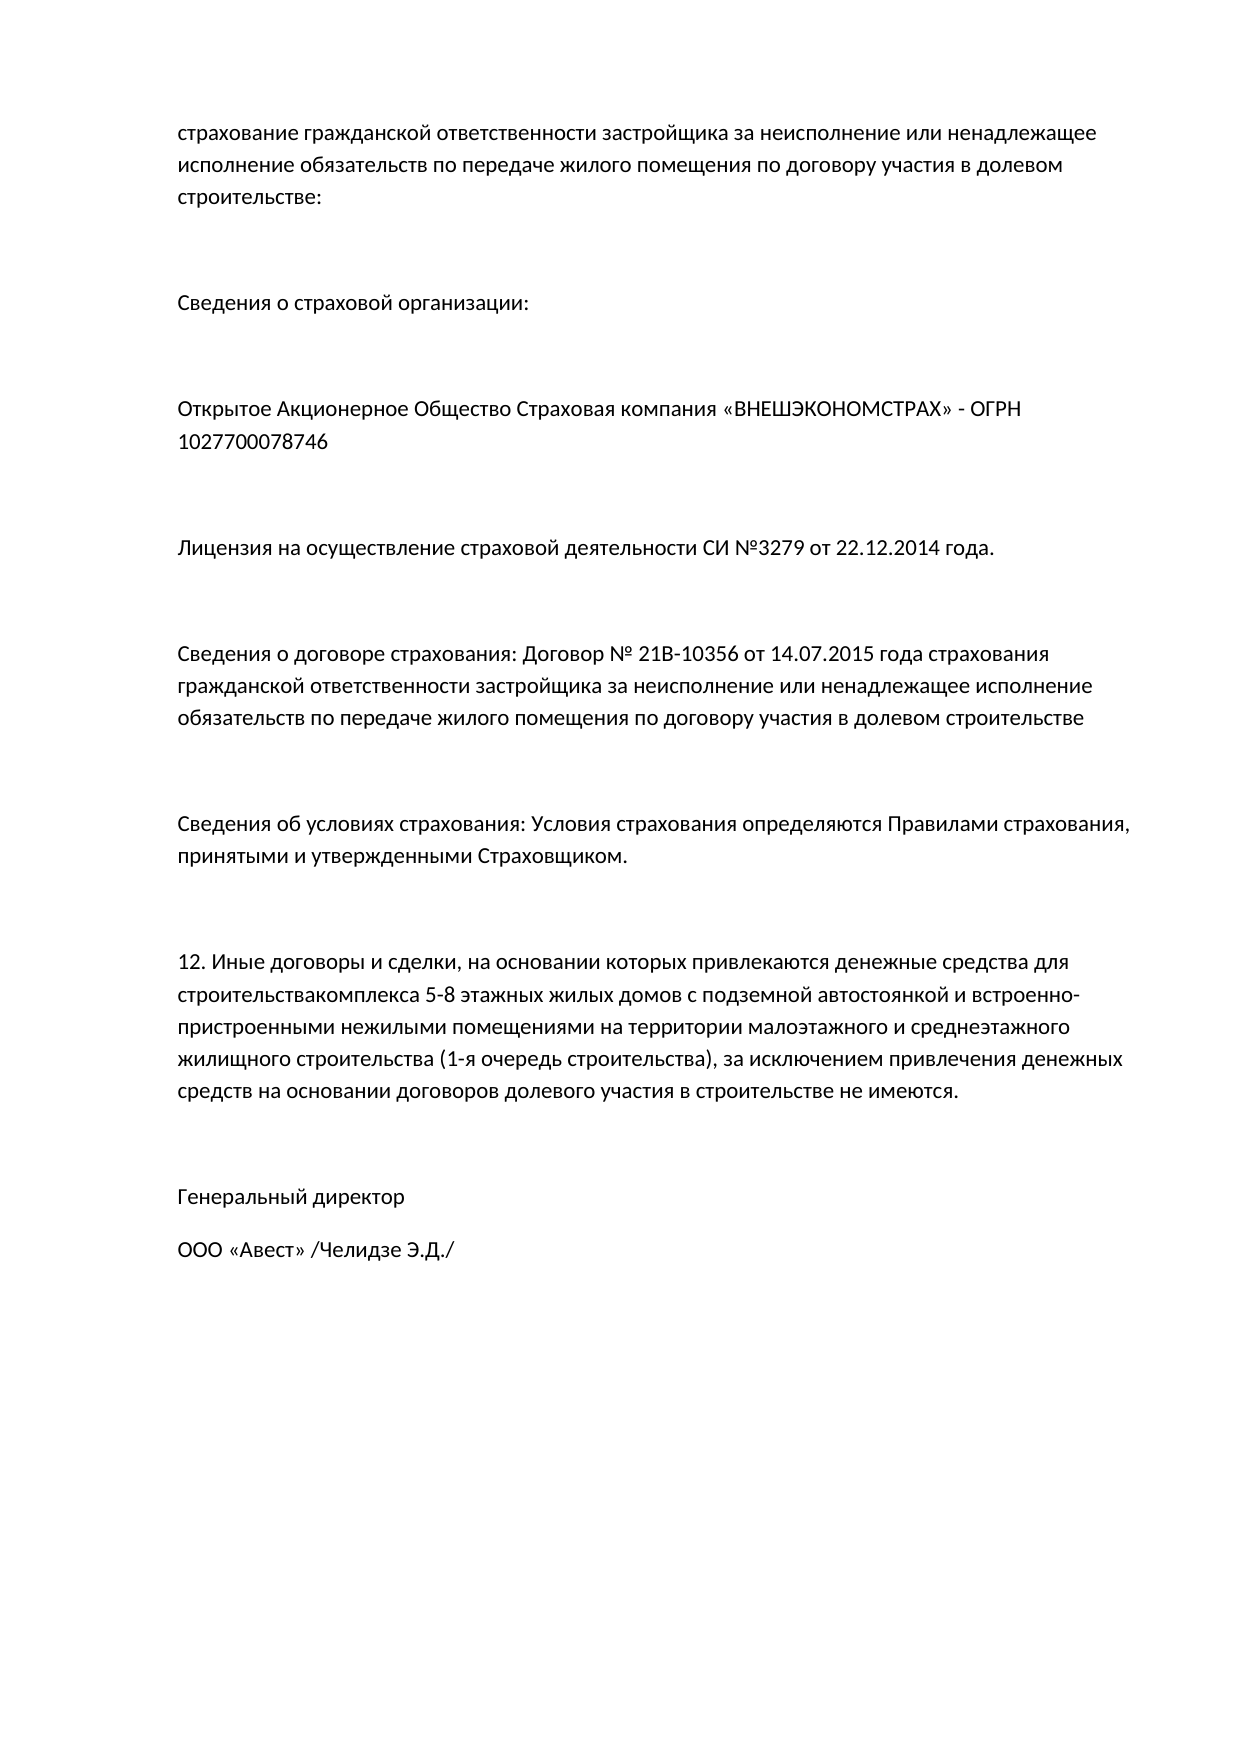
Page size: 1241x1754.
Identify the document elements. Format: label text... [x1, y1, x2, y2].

text Сведения о страховой организации: [177, 288, 1152, 317]
text 12. Иные договоры и сделки, на основании которых привлекаются денежные средства для строительствакомплекса 5-8 этажных жилых домов с подземной автостоянкой и встроенно-пристроенными нежилыми помещениями на территории малоэтажного и среднеэтажного жилищного строительства (1-я очередь строительства), за исключением привлечения денежных средств на основании договоров долевого участия в строительстве не имеются. [177, 947, 1152, 1104]
text страхование гражданской ответственности застройщика за неисполнение или ненадлежащее исполнение обязательств по передаче жилого помещения по договору участия в долевом строительстве: [177, 118, 1152, 211]
text Сведения о договоре страхования: Договор № 21В-10356 от 14.07.2015 года страхования гражданской ответственности застройщика за неисполнение или ненадлежащее исполнение обязательств по передаче жилого помещения по договору участия в долевом строительстве [177, 639, 1152, 731]
text ООО «Авест» /Челидзе Э.Д./ [177, 1235, 1152, 1263]
text Лицензия на осуществление страховой деятельности СИ №3279 от 22.12.2014 года. [177, 533, 1152, 561]
text Открытое Акционерное Общество Страховая компания «ВНЕШЭКОНОМСТРАХ» - ОГРН 1027700078746 [177, 394, 1152, 455]
text Сведения об условиях страхования: Условия страхования определяются Правилами страхования, принятыми и утвержденными Страховщиком. [177, 809, 1152, 869]
text Генеральный директор [177, 1182, 1152, 1210]
